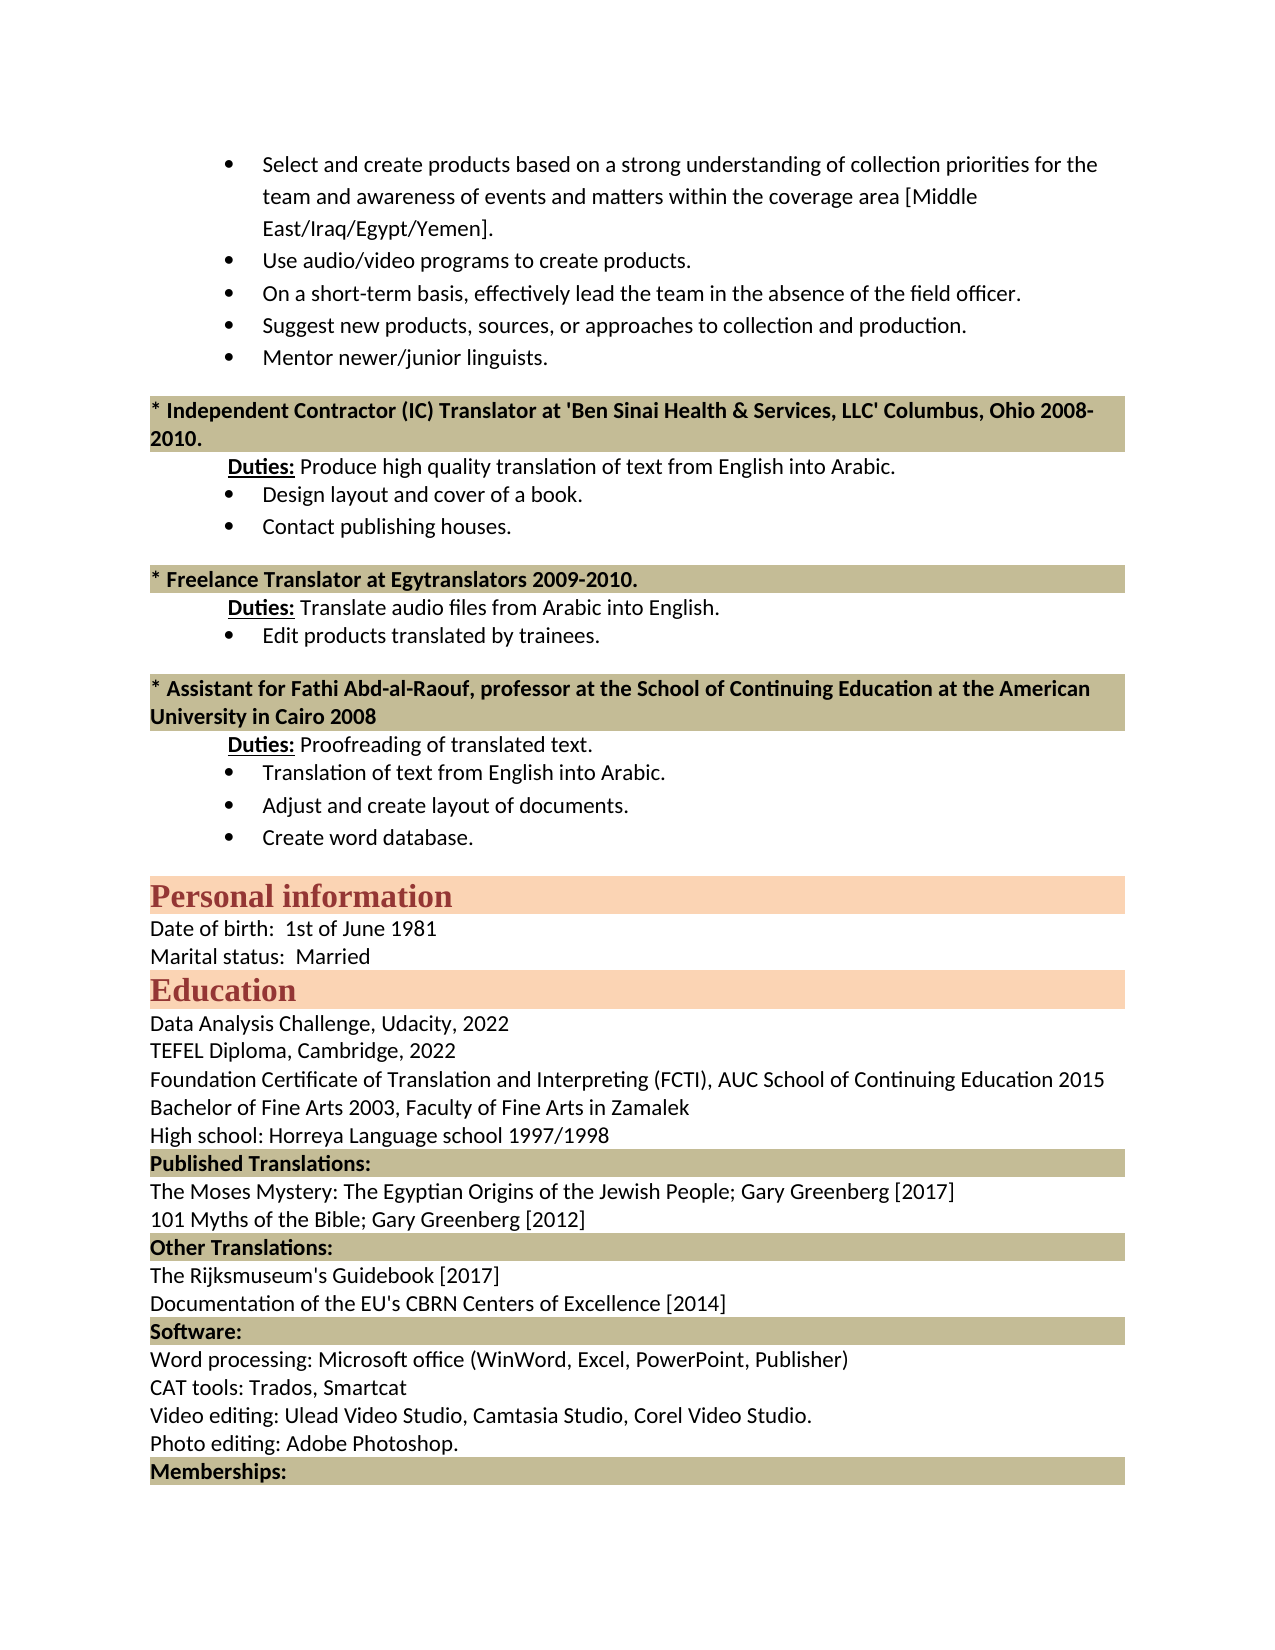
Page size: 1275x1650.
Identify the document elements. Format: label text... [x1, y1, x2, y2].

text Photo editing: Adobe Photoshop. [150, 1429, 1125, 1457]
text The Moses Mystery: The Egyptian Origins of the Jewish People; Gary Greenberg [2017] [150, 1177, 1125, 1205]
text Software: [150, 1317, 1125, 1345]
text Data Analysis Challenge, Udacity, 2022 [150, 1009, 1125, 1037]
text Duties: Translate audio files from Arabic into English. [150, 593, 1125, 621]
text * Assistant for Fathi Abd-al-Raouf, professor at the School of Continuing Education at the American University in Cairo 2008 [150, 674, 1125, 731]
list Select and create products based on a strong understanding of collection priorities for the team and awareness of events and matters within the coverage area [Middle East/Iraq/Egypt/Yemen]. [225, 150, 1125, 242]
list Design layout and cover of a book. [225, 480, 1125, 508]
text Other Translations: [150, 1233, 1125, 1261]
list Suggest new products, sources, or approaches to collection and production. [225, 311, 1125, 339]
list Create word database. [225, 823, 1125, 851]
list Edit products translated by trainees. [225, 621, 1125, 649]
text The Rijksmuseum's Guidebook [2017] [150, 1261, 1125, 1289]
list Translation of text from English into Arabic. [225, 758, 1125, 787]
text Word processing: Microsoft office (WinWord, Excel, PowerPoint, Publisher) [150, 1345, 1125, 1373]
text Education [150, 970, 1125, 1009]
list Adjust and create layout of documents. [225, 791, 1125, 819]
text Foundation Certificate of Translation and Interpreting (FCTI), AUC School of Continuing Education 2015 [150, 1065, 1125, 1093]
text High school: Horreya Language school 1997/1998 [150, 1121, 1125, 1149]
text Bachelor of Fine Arts 2003, Faculty of Fine Arts in Zamalek [150, 1093, 1125, 1121]
text * Independent Contractor (IC) Translator at 'Ben Sinai Health & Services, LLC' Columbus, Ohio 2008-2010. [150, 396, 1125, 452]
text Documentation of the EU's CBRN Centers of Excellence [2014] [150, 1289, 1125, 1317]
list Contact publishing houses. [225, 512, 1125, 540]
text Video editing: Ulead Video Studio, Camtasia Studio, Corel Video Studio. [150, 1401, 1125, 1429]
text Duties: Produce high quality translation of text from English into Arabic. [150, 452, 1125, 480]
text Marital status: Married [150, 942, 1125, 970]
text Personal information [150, 876, 1125, 914]
text TEFEL Diploma, Cambridge, 2022 [150, 1037, 1125, 1065]
list On a short-term basis, effectively lead the team in the absence of the field officer. [225, 279, 1125, 307]
text Published Translations: [150, 1149, 1125, 1177]
text 101 Myths of the Bible; Gary Greenberg [2012] [150, 1205, 1125, 1233]
list Use audio/video programs to create products. [225, 247, 1125, 274]
text * Freelance Translator at Egytranslators 2009-2010. [150, 565, 1125, 593]
text Date of birth: 1st of June 1981 [150, 914, 1125, 942]
list Mentor newer/junior linguists. [225, 343, 1125, 371]
text CAT tools: Trados, Smartcat [150, 1373, 1125, 1401]
text Memberships: [150, 1457, 1125, 1485]
text Duties: Proofreading of translated text. [150, 731, 1125, 758]
